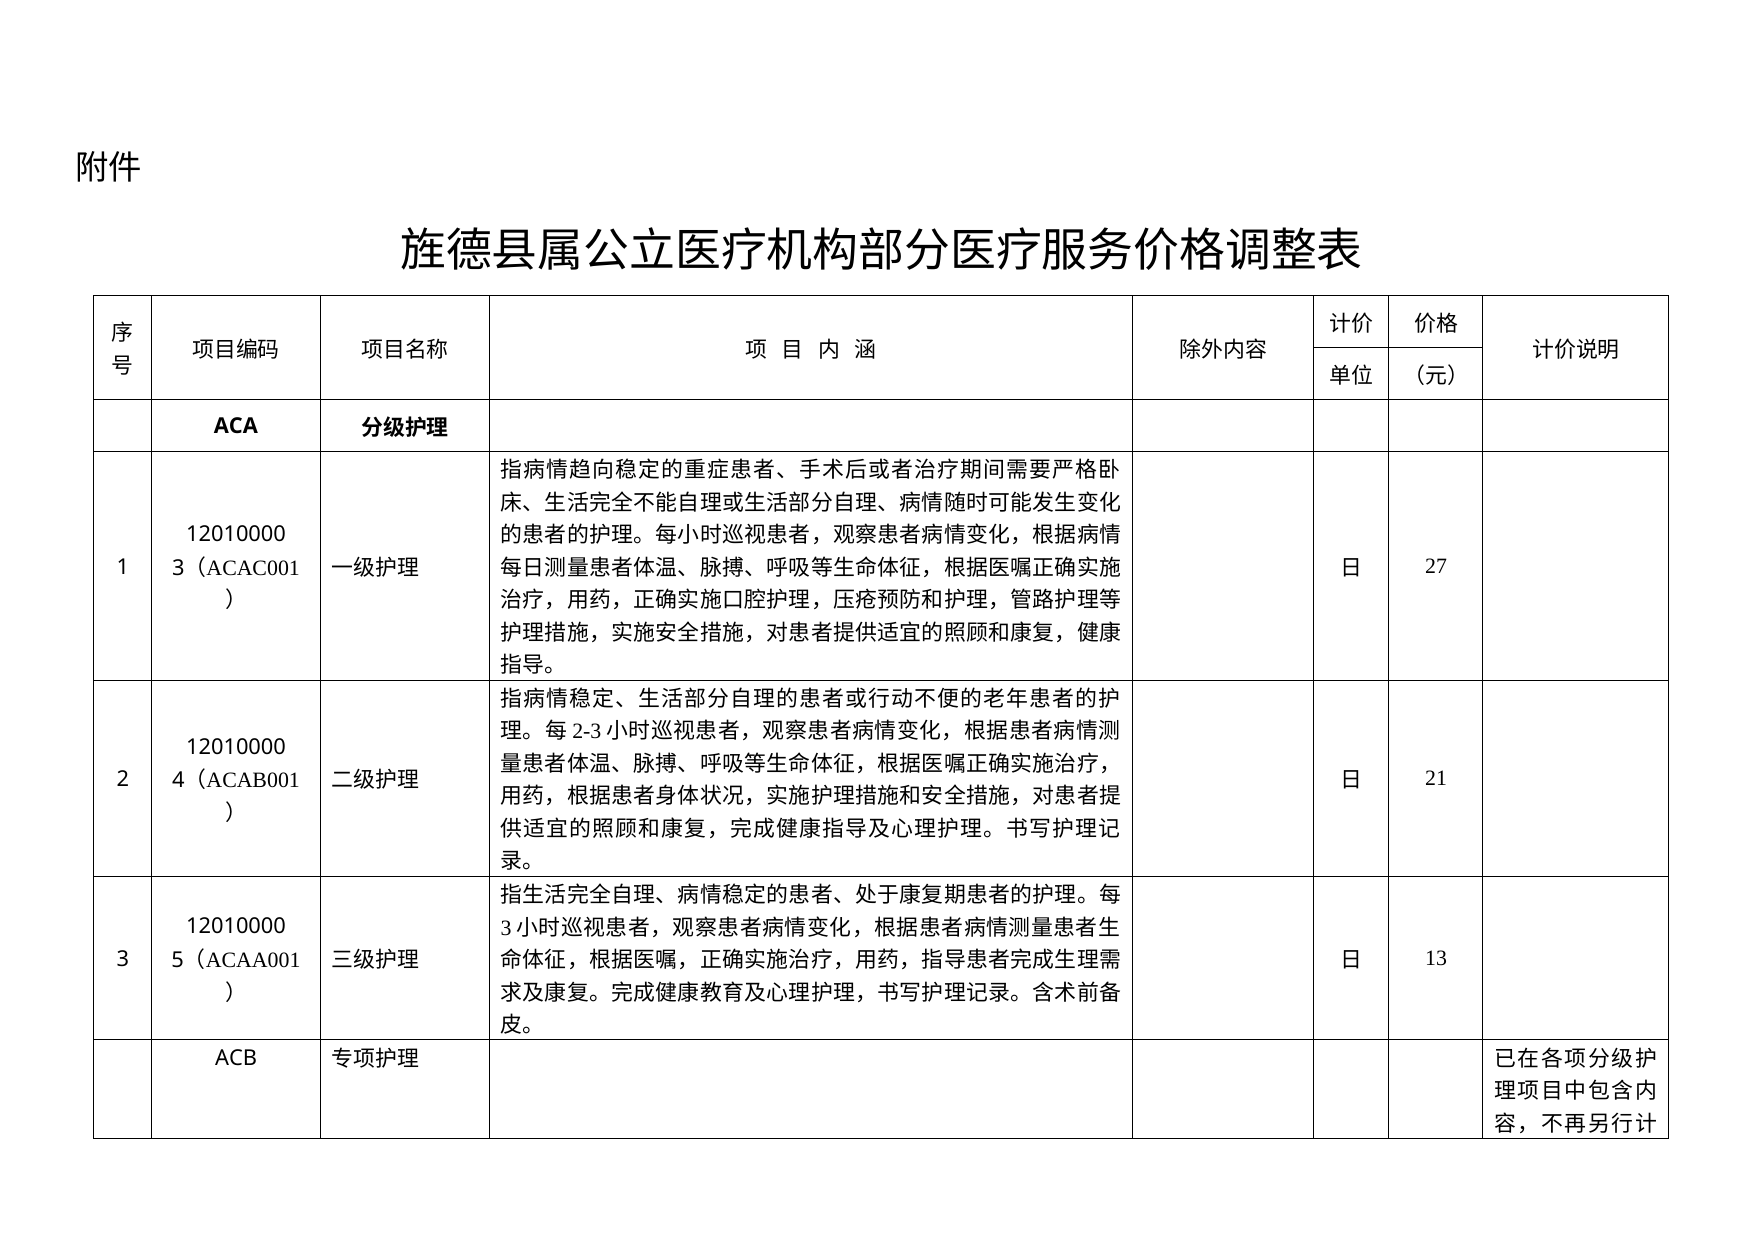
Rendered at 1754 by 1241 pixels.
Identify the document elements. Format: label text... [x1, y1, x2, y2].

table_cell 27 [1389, 452, 1482, 679]
table_cell 单位 [1314, 348, 1388, 399]
table_cell [490, 1040, 1132, 1138]
table_cell 指病情稳定、生活部分自理的患者或行动不便的老年患者的护理。每2-3小时巡视患者，观察患者病情变化，根据患者病情测量患者体温、脉搏、呼吸等生命体征，根据医嘱正确实施治疗，用药，根据患者身体状况，实施护理措施和安全措施，对患者提供适宜的照顾和康复，完成健康指导及心理护理。书写护理记录。 [490, 681, 1132, 876]
table_cell 120100005（ACAA001） [152, 877, 320, 1039]
table_cell 计价 [1314, 296, 1388, 347]
table_cell 1 [94, 452, 151, 679]
table_cell [490, 400, 1132, 451]
table_cell [1133, 877, 1313, 1039]
table_cell 120100003（ACAC001） [152, 452, 320, 679]
table_cell 计价说明 [1483, 296, 1668, 399]
table_cell [1389, 400, 1482, 451]
table_cell 专项护理 [321, 1040, 489, 1138]
table_cell 120100004（ACAB001） [152, 681, 320, 876]
text 附件 [75, 132, 1669, 197]
table_cell 二级护理 [321, 681, 489, 876]
table_cell 项 目 内 涵 [490, 296, 1132, 399]
table_cell ACA [152, 400, 320, 451]
table_cell [1483, 877, 1668, 1039]
table_cell 日 [1314, 452, 1388, 679]
table_cell [1314, 400, 1388, 451]
table_header 旌德县属公立医疗机构部分医疗服务价格调整表 [94, 198, 1669, 295]
table_cell ACB [152, 1040, 320, 1138]
table_cell 指生活完全自理、病情稳定的患者、处于康复期患者的护理。每3小时巡视患者，观察患者病情变化，根据患者病情测量患者生命体征，根据医嘱，正确实施治疗，用药，指导患者完成生理需求及康复。完成健康教育及心理护理，书写护理记录。含术前备皮。 [490, 877, 1132, 1039]
table_cell 三级护理 [321, 877, 489, 1039]
table_cell [1133, 452, 1313, 679]
table_cell （元） [1389, 348, 1482, 399]
table_cell 日 [1314, 877, 1388, 1039]
table_cell 指病情趋向稳定的重症患者、手术后或者治疗期间需要严格卧床、生活完全不能自理或生活部分自理、病情随时可能发生变化的患者的护理。每小时巡视患者，观察患者病情变化，根据病情每日测量患者体温、脉搏、呼吸等生命体征，根据医嘱正确实施治疗，用药，正确实施口腔护理，压疮预防和护理，管路护理等护理措施，实施安全措施，对患者提供适宜的照顾和康复，健康指导。 [490, 452, 1132, 679]
table_cell 项目名称 [321, 296, 489, 399]
table_cell [1483, 681, 1668, 876]
table_cell [1133, 400, 1313, 451]
table_cell 价格 [1389, 296, 1482, 347]
table_cell [1483, 452, 1668, 679]
table_cell 13 [1389, 877, 1482, 1039]
table_cell 21 [1389, 681, 1482, 876]
table_cell 日 [1314, 681, 1388, 876]
table_cell 序号 [94, 296, 151, 399]
table_cell 分级护理 [321, 400, 489, 451]
table_cell [1133, 681, 1313, 876]
table_cell [1389, 1040, 1482, 1138]
table_cell 3 [94, 877, 151, 1039]
table_cell [1483, 400, 1668, 451]
table_cell 除外内容 [1133, 296, 1313, 399]
table_cell 2 [94, 681, 151, 876]
table_cell [1314, 1040, 1388, 1138]
table_cell [94, 400, 151, 451]
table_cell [1483, 1040, 1668, 1138]
table_cell [1133, 1040, 1313, 1138]
table_cell 一级护理 [321, 452, 489, 679]
table_cell [94, 1040, 151, 1138]
table_cell 项目编码 [152, 296, 320, 399]
